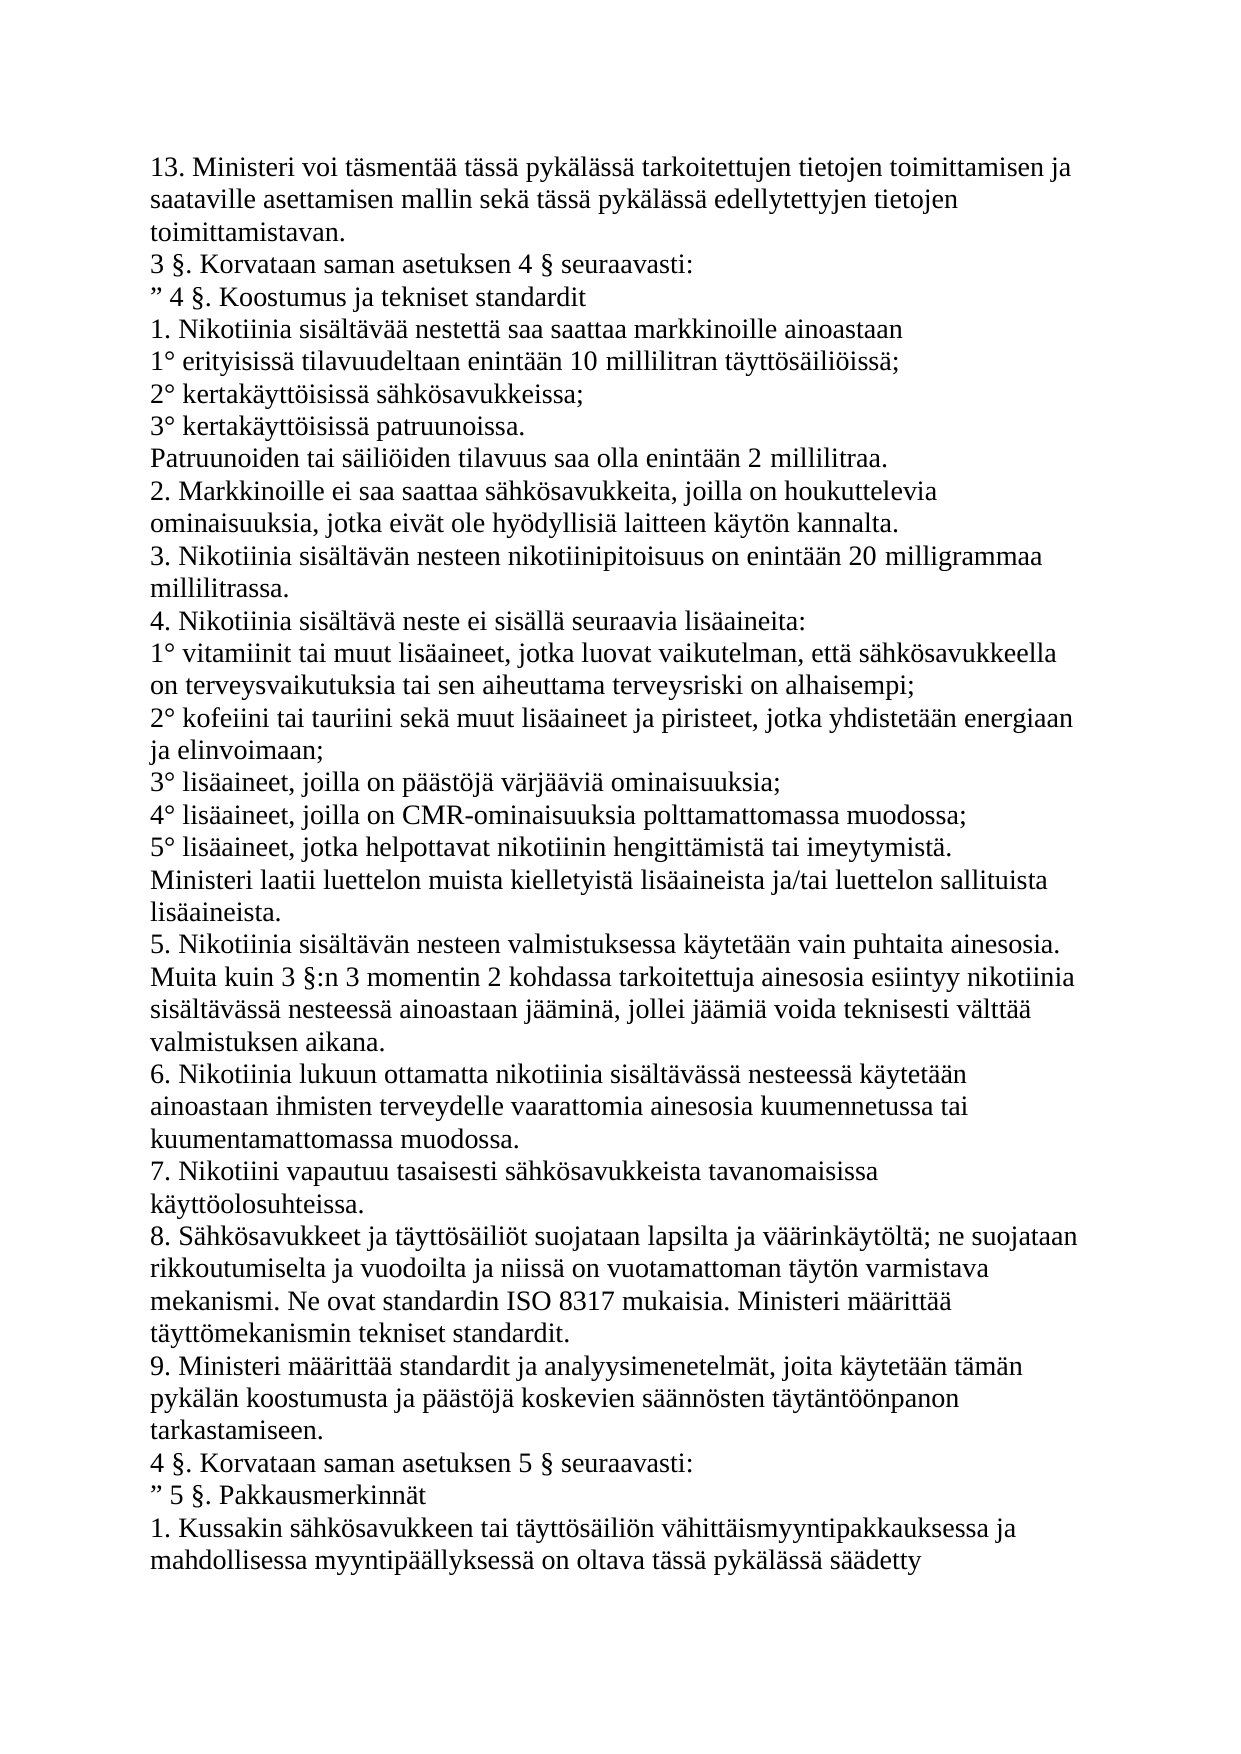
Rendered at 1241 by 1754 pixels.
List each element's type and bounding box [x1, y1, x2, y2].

text [150, 150, 1090, 1575]
